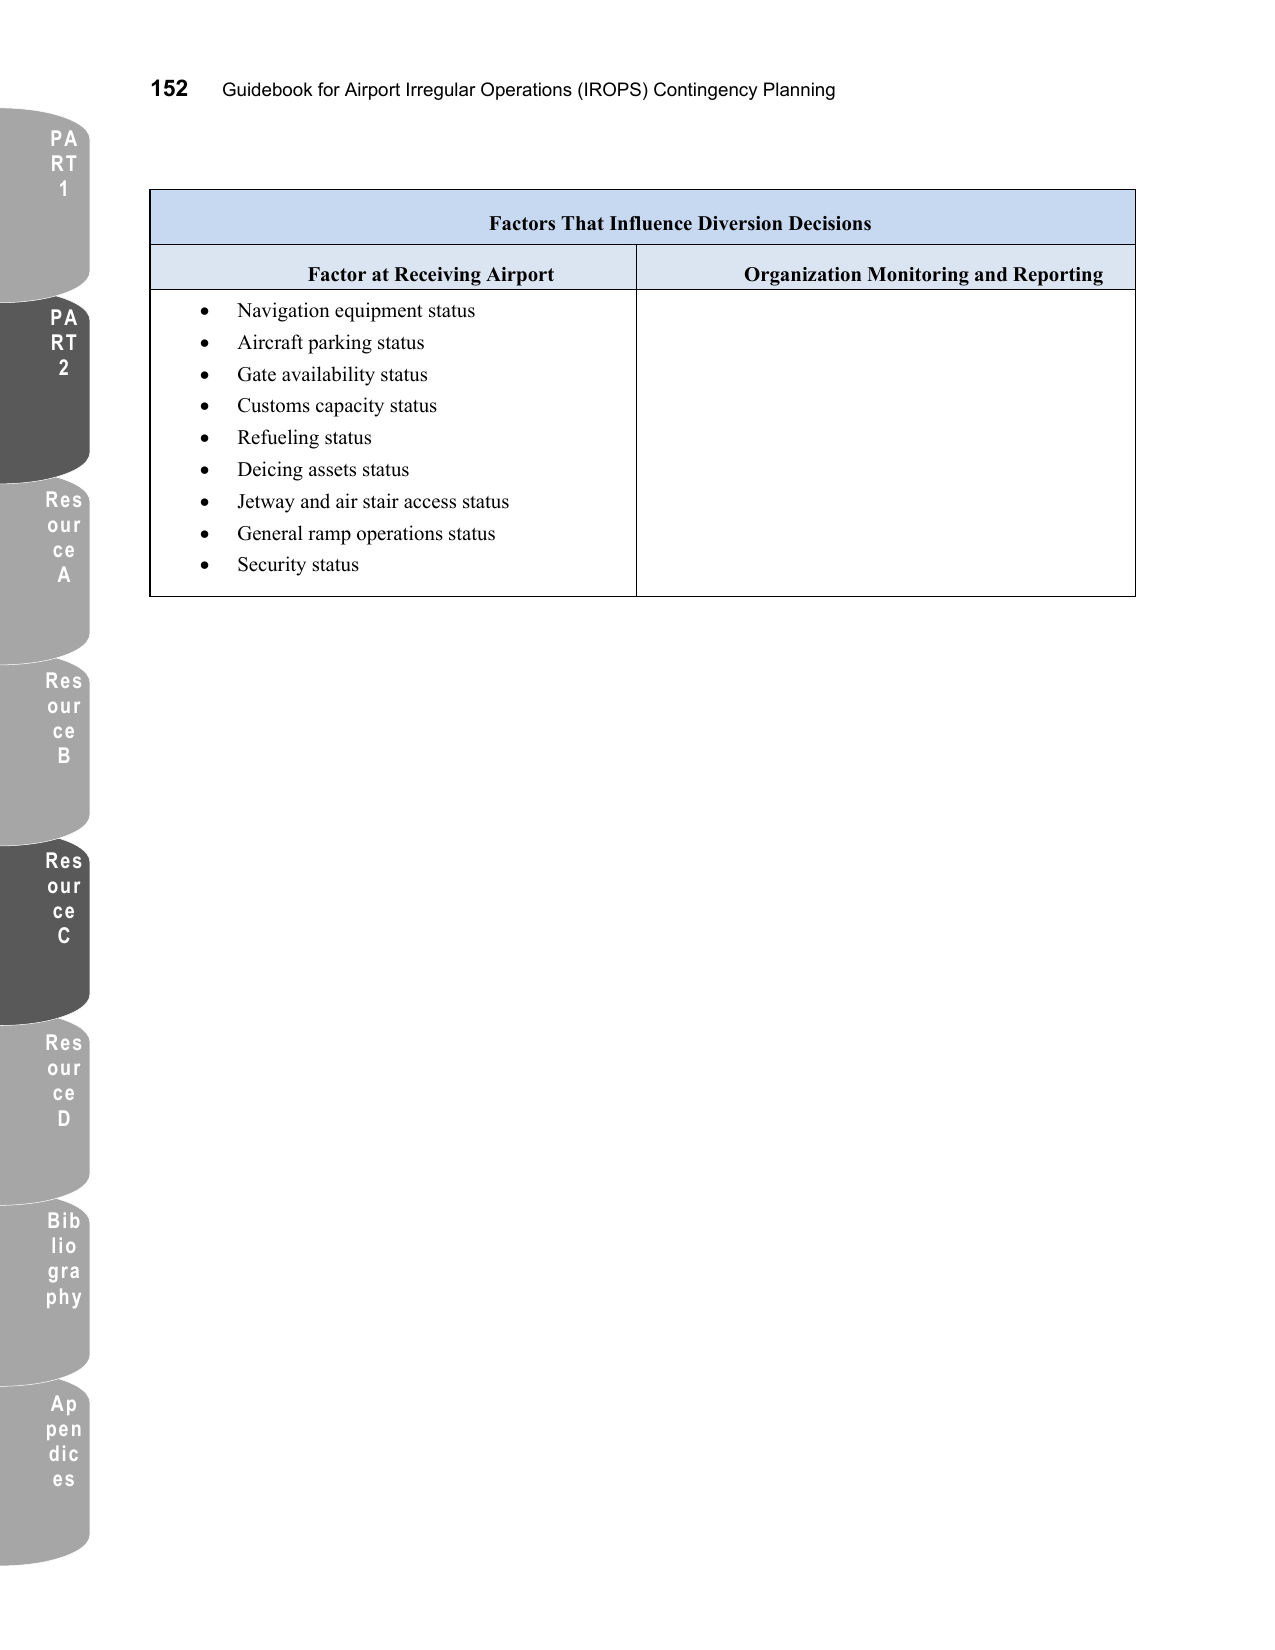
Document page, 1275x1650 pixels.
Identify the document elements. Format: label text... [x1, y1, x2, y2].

table_cell Navigation equipment status Aircraft parking status Gate availability status Customs capacity status Refueling status Deicing assets status Jetway and air stair access status General ramp operations status Security status [151, 290, 636, 596]
table_cell Organization Monitoring and Reporting [637, 245, 1135, 289]
table_cell [637, 290, 1135, 596]
table_cell Factor at Receiving Airport [151, 245, 636, 289]
table_header Factors That Influence Diversion Decisions [151, 190, 1135, 244]
